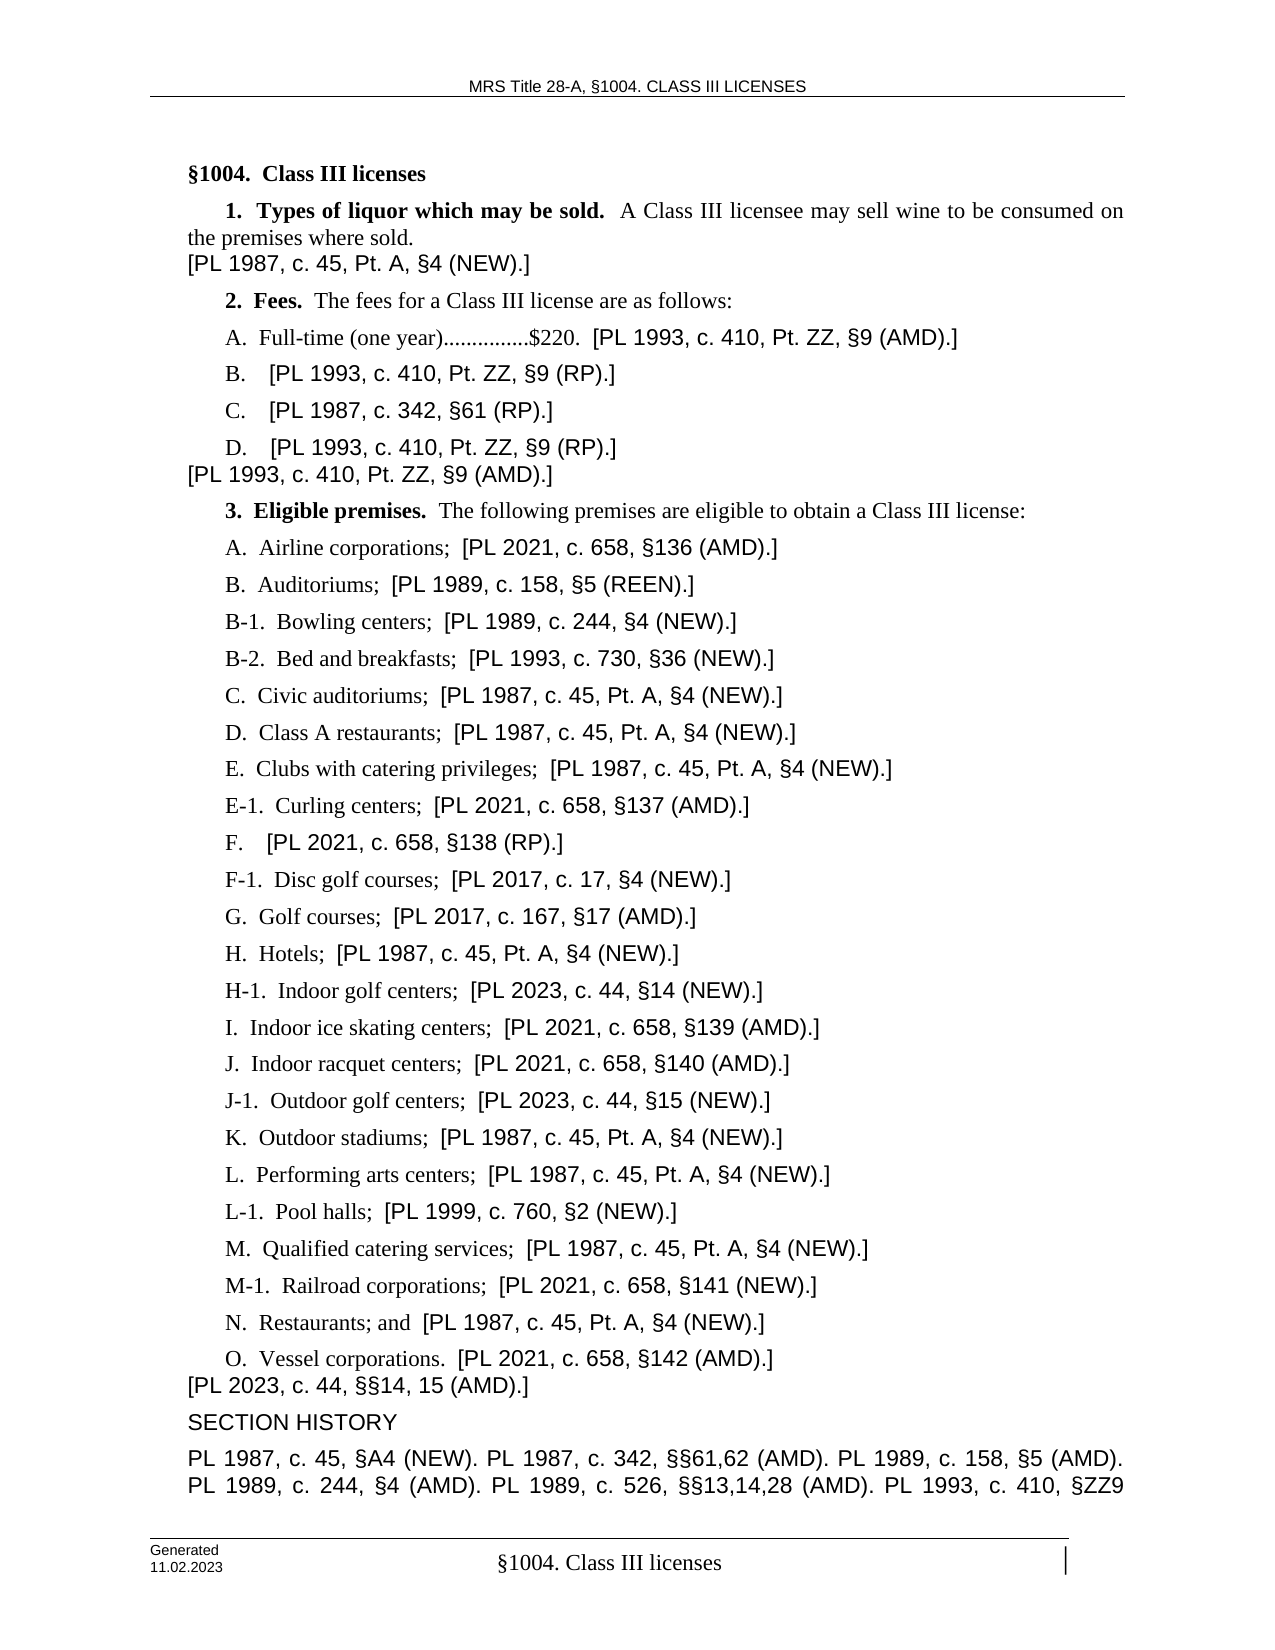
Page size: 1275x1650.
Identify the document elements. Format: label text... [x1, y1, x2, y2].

text B. Auditoriums; [PL 1989, c. 158, §5 (REEN).] [225, 571, 1125, 597]
text 3. Eligible premises. The following premises are eligible to obtain a Class III license: [187, 497, 1125, 524]
text D. Class A restaurants; [PL 1987, c. 45, Pt. A, §4 (NEW).] [225, 718, 1125, 745]
text H. Hotels; [PL 1987, c. 45, Pt. A, §4 (NEW).] [225, 940, 1125, 966]
text B. [PL 1993, c. 410, Pt. ZZ, §9 (RP).] [225, 360, 1125, 387]
text H-1. Indoor golf centers; [PL 2023, c. 44, §14 (NEW).] [225, 977, 1125, 1003]
text G. Golf courses; [PL 2017, c. 167, §17 (AMD).] [225, 903, 1125, 929]
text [187, 1445, 1125, 1498]
text 2. Fees. The fees for a Class III license are as follows: [187, 287, 1125, 313]
text M-1. Railroad corporations; [PL 2021, c. 658, §141 (NEW).] [225, 1272, 1125, 1298]
text N. Restaurants; and [PL 1987, c. 45, Pt. A, §4 (NEW).] [225, 1308, 1125, 1335]
text E. Clubs with catering privileges; [PL 1987, c. 45, Pt. A, §4 (NEW).] [225, 755, 1125, 782]
text B-2. Bed and breakfasts; [PL 1993, c. 730, §36 (NEW).] [225, 645, 1125, 671]
text C. [PL 1987, c. 342, §61 (RP).] [225, 397, 1125, 424]
text [PL 1993, c. 410, Pt. ZZ, §9 (AMD).] [187, 461, 1125, 487]
text SECTION HISTORY [187, 1408, 1125, 1435]
text [PL 1987, c. 45, Pt. A, §4 (NEW).] [187, 250, 1125, 276]
text C. Civic auditoriums; [PL 1987, c. 45, Pt. A, §4 (NEW).] [225, 682, 1125, 708]
text A. Full-time (one year)...............$220. [PL 1993, c. 410, Pt. ZZ, §9 (AMD).] [225, 323, 1125, 350]
text F-1. Disc golf courses; [PL 2017, c. 17, §4 (NEW).] [225, 866, 1125, 892]
text F. [PL 2021, c. 658, §138 (RP).] [225, 829, 1125, 856]
text I. Indoor ice skating centers; [PL 2021, c. 658, §139 (AMD).] [225, 1013, 1125, 1040]
text A. Airline corporations; [PL 2021, c. 658, §136 (AMD).] [225, 534, 1125, 561]
text 1. Types of liquor which may be sold. A Class III licensee may sell wine to be consumed on the premises where sold. [187, 197, 1125, 250]
text B-1. Bowling centers; [PL 1989, c. 244, §4 (NEW).] [225, 608, 1125, 634]
text D. [PL 1993, c. 410, Pt. ZZ, §9 (RP).] [225, 434, 1125, 461]
text L-1. Pool halls; [PL 1999, c. 760, §2 (NEW).] [225, 1198, 1125, 1224]
text O. Vessel corporations. [PL 2021, c. 658, §142 (AMD).] [225, 1345, 1125, 1372]
text K. Outdoor stadiums; [PL 1987, c. 45, Pt. A, §4 (NEW).] [225, 1124, 1125, 1151]
text [PL 2023, c. 44, §§14, 15 (AMD).] [187, 1372, 1125, 1398]
text J-1. Outdoor golf centers; [PL 2023, c. 44, §15 (NEW).] [225, 1087, 1125, 1114]
text E-1. Curling centers; [PL 2021, c. 658, §137 (AMD).] [225, 792, 1125, 819]
text J. Indoor racquet centers; [PL 2021, c. 658, §140 (AMD).] [225, 1050, 1125, 1077]
text M. Qualified catering services; [PL 1987, c. 45, Pt. A, §4 (NEW).] [225, 1235, 1125, 1261]
text §1004. Class III licenses [187, 160, 1125, 187]
text L. Performing arts centers; [PL 1987, c. 45, Pt. A, §4 (NEW).] [225, 1161, 1125, 1187]
